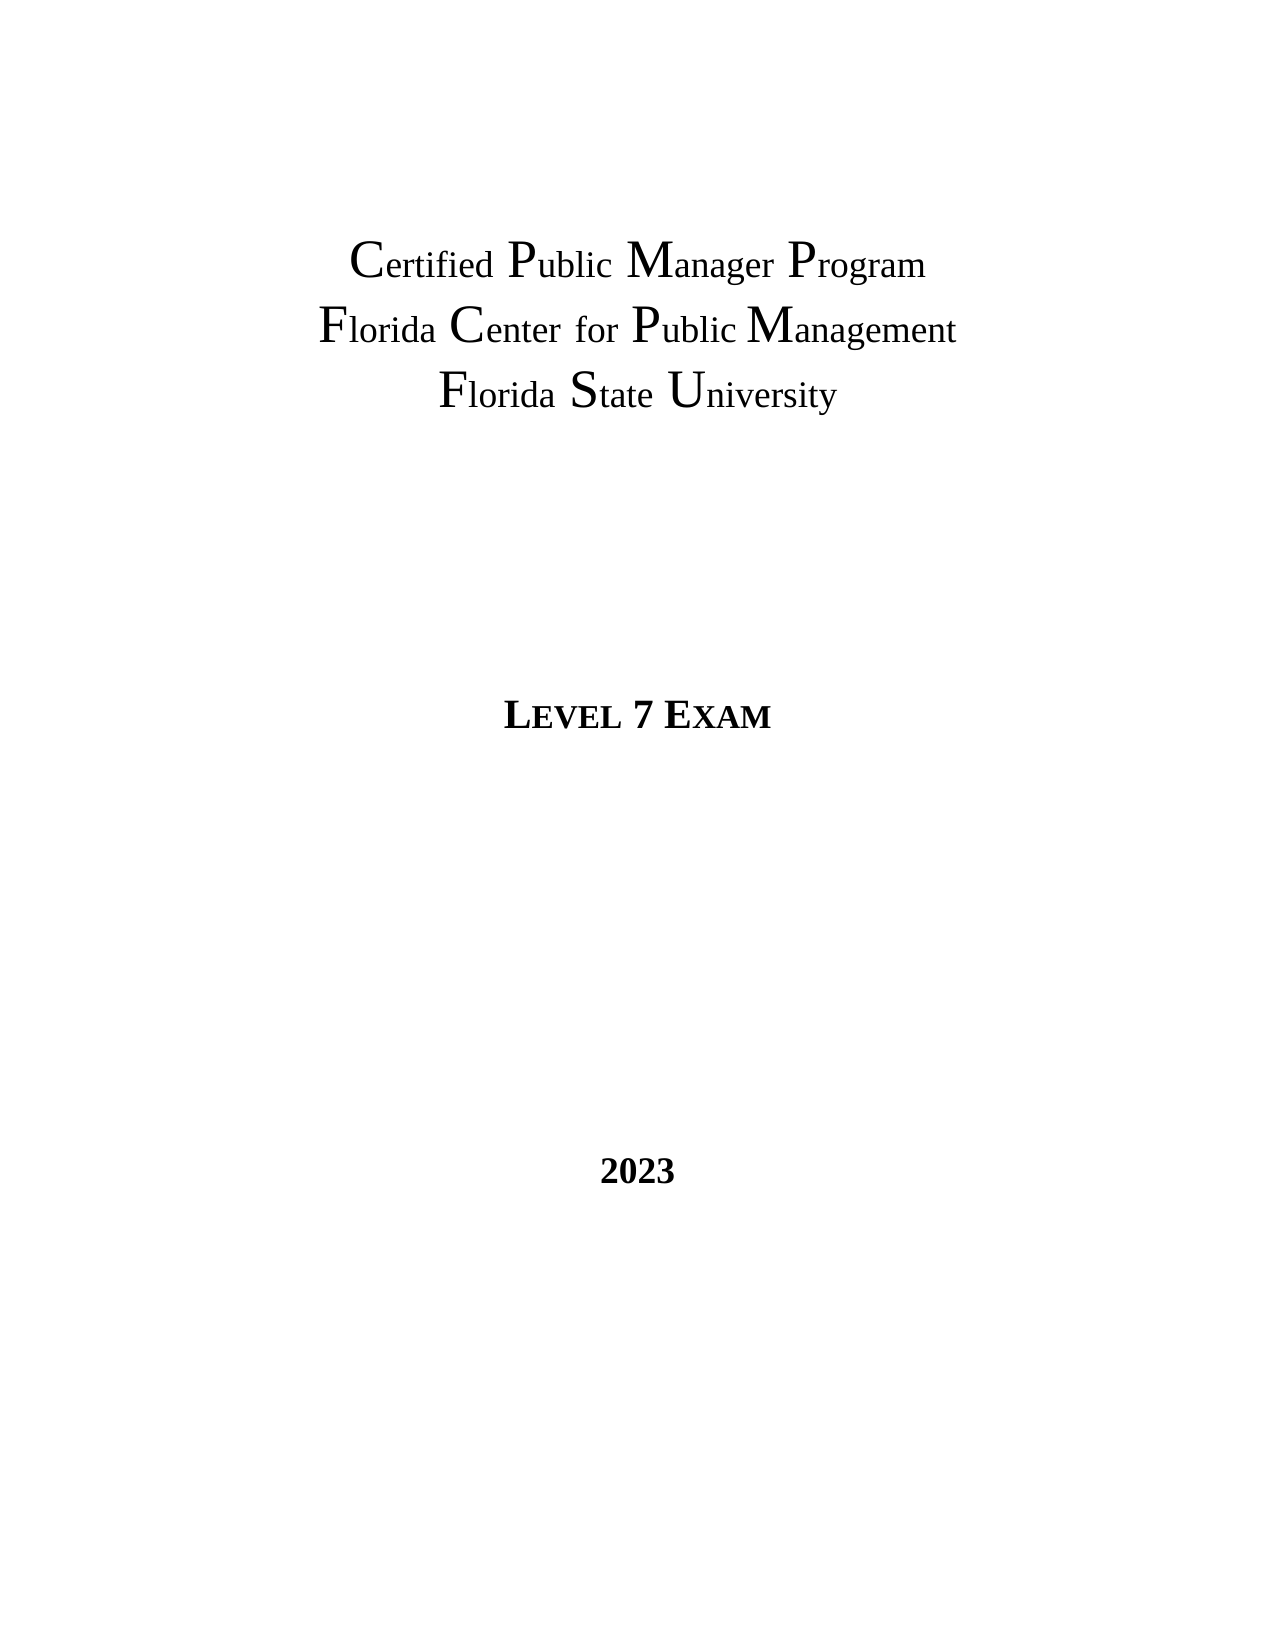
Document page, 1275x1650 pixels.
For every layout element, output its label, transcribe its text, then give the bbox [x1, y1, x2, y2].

text Florida Center for Public Management [150, 292, 1125, 355]
text Level 7 Exam [150, 689, 1125, 737]
text Certified Public Manager Program [150, 227, 1125, 290]
text 2023 [150, 1149, 1125, 1192]
text Florida State University [150, 357, 1125, 420]
